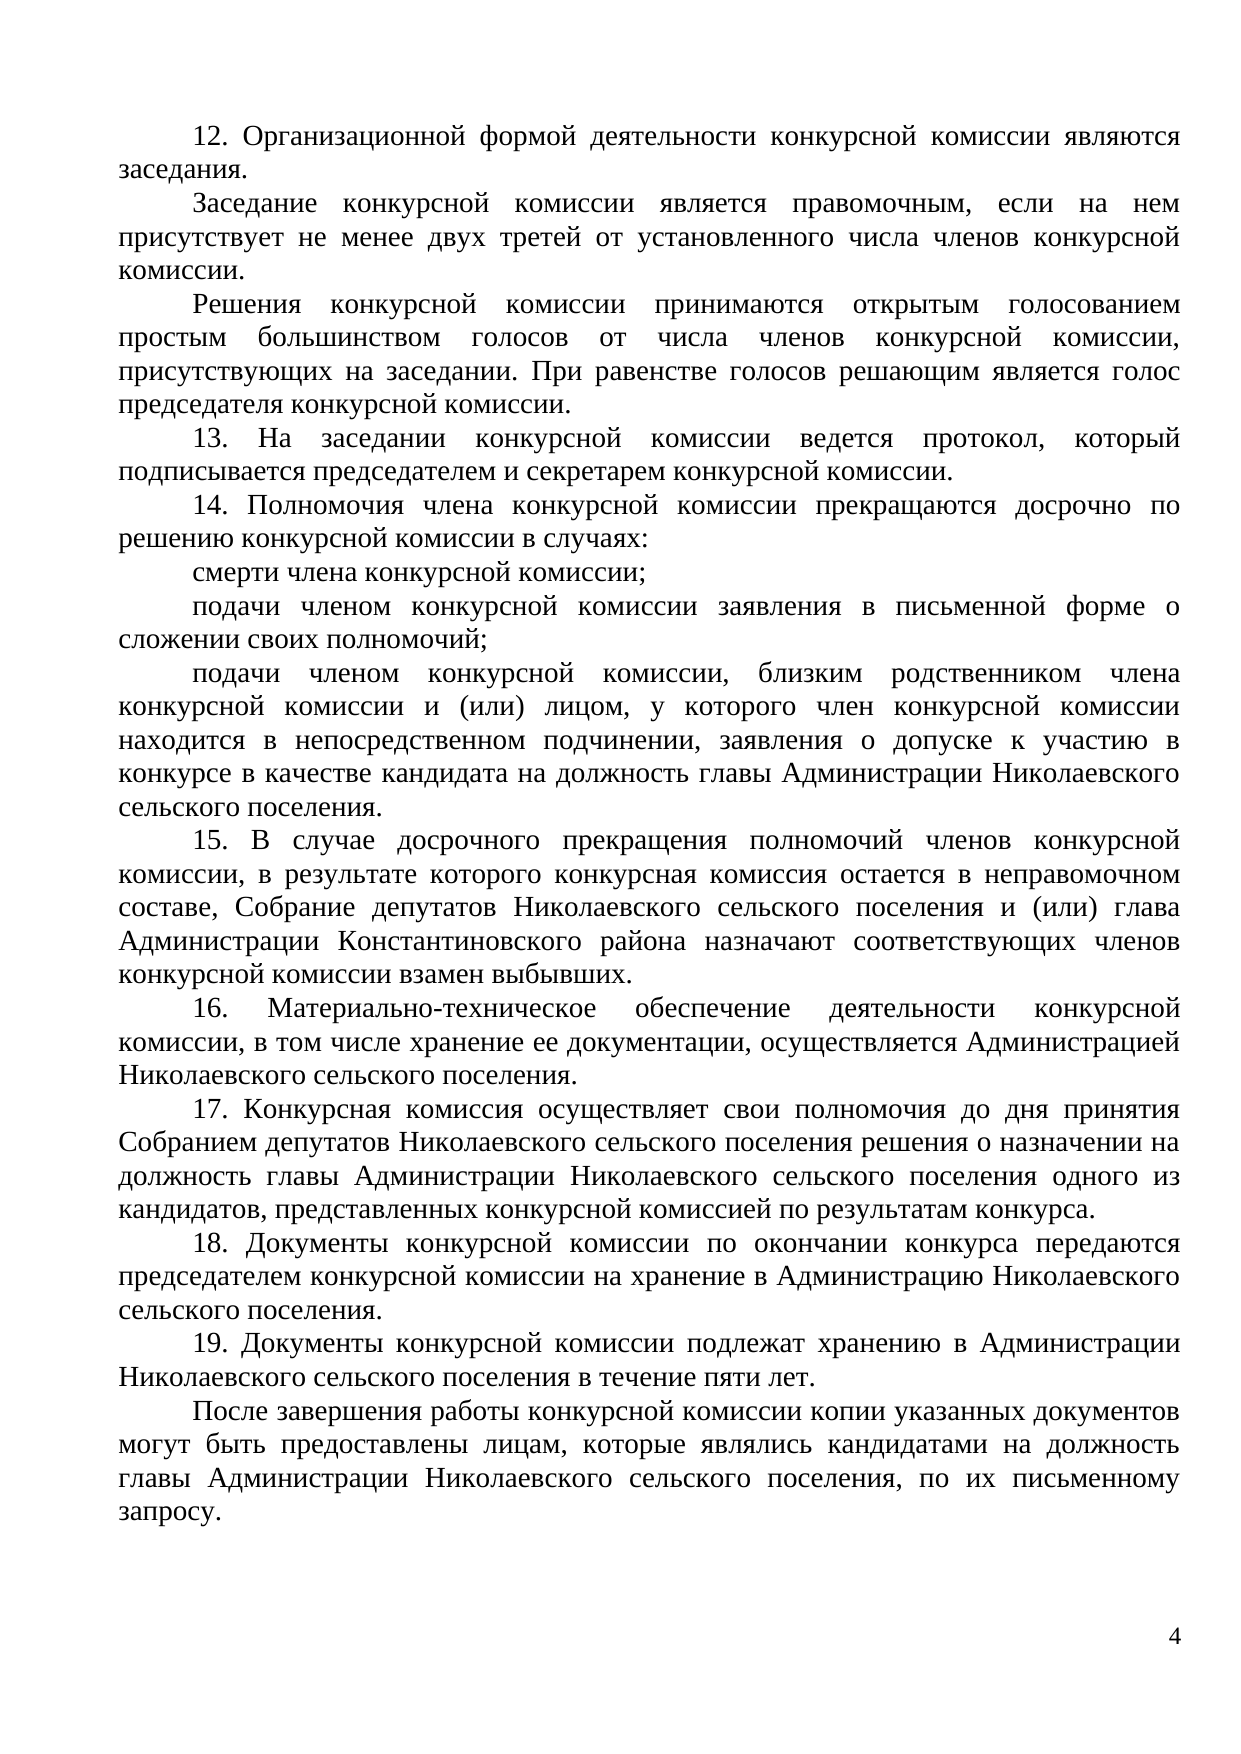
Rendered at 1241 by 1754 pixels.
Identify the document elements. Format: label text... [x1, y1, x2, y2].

text 16. Материально-техническое обеспечение деятельности конкурсной комиссии, в том числе хранение ее документации, осуществляется Администрацией Николаевского сельского поселения. [118, 990, 1181, 1091]
text 17. Конкурсная комиссия осуществляет свои полномочия до дня принятия Собранием депутатов Николаевского сельского поселения решения о назначении на должность главы Администрации Николаевского сельского поселения одного из кандидатов, представленных конкурсной комиссией по результатам конкурса. [118, 1091, 1181, 1225]
text Заседание конкурсной комиссии является правомочным, если на нем присутствует не менее двух третей от установленного числа членов конкурсной комиссии. [118, 185, 1181, 286]
text После завершения работы конкурсной комиссии копии указанных документов могут быть предоставлены лицам, которые являлись кандидатами на должность главы Администрации Николаевского сельского поселения, по их письменному запросу. [118, 1393, 1181, 1527]
text 15. В случае досрочного прекращения полномочий членов конкурсной комиссии, в результате которого конкурсная комиссия остается в неправомочном составе, Собрание депутатов Николаевского сельского поселения и (или) глава Администрации Константиновского района назначают соответствующих членов конкурсной комиссии взамен выбывших. [118, 822, 1181, 990]
text 14. Полномочия члена конкурсной комиссии прекращаются досрочно по решению конкурсной комиссии в случаях: [118, 487, 1181, 554]
text Решения конкурсной комиссии принимаются открытым голосованием простым большинством голосов от числа членов конкурсной комиссии, присутствующих на заседании. При равенстве голосов решающим является голос председателя конкурсной комиссии. [118, 286, 1181, 420]
text 19. Документы конкурсной комиссии подлежат хранению в Администрации Николаевского сельского поселения в течение пяти лет. [118, 1326, 1181, 1393]
text 18. Документы конкурсной комиссии по окончании конкурса передаются председателем конкурсной комиссии на хранение в Администрацию Николаевского сельского поселения. [118, 1225, 1181, 1326]
text смерти члена конкурсной комиссии; [118, 554, 1181, 588]
text 12. Организационной формой деятельности конкурсной комиссии являются заседания. [118, 118, 1181, 185]
text подачи членом конкурсной комиссии, близким родственником члена конкурсной комиссии и (или) лицом, у которого член конкурсной комиссии находится в непосредственном подчинении, заявления о допуске к участию в конкурсе в качестве кандидата на должность главы Администрации Николаевского сельского поселения. [118, 655, 1181, 822]
text 13. На заседании конкурсной комиссии ведется протокол, который подписывается председателем и секретарем конкурсной комиссии. [118, 420, 1181, 487]
text подачи членом конкурсной комиссии заявления в письменной форме о сложении своих полномочий; [118, 588, 1181, 655]
